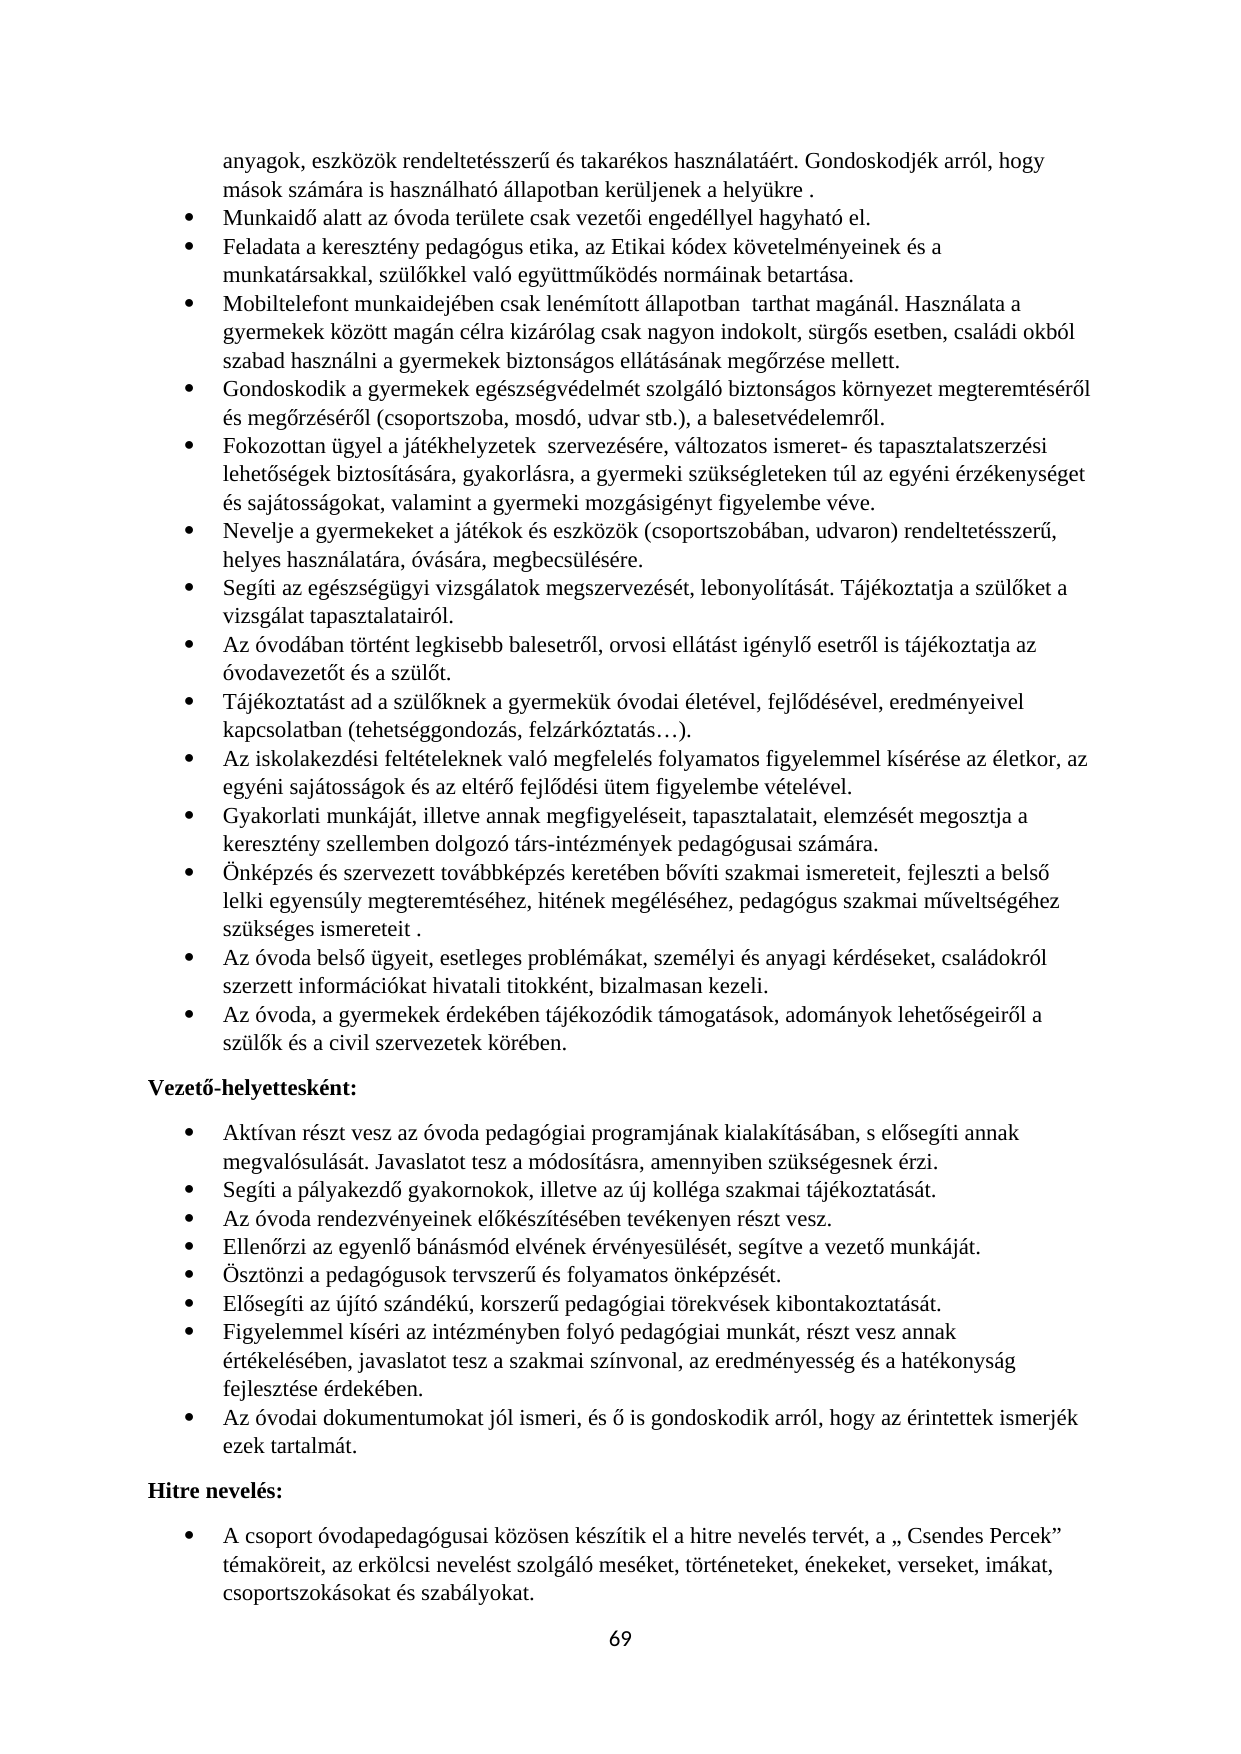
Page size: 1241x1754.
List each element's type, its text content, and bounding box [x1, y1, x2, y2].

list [185, 148, 1093, 202]
list Mobiltelefont munkaidejében csak lenémított állapotban tarthat magánál. Használata a gyermekek között magán célra kizárólag csak nagyon indokolt, sürgős esetben, családi okból szabad használni a gyermekek biztonságos ellátásának megőrzése mellett. [185, 290, 1093, 373]
list A csoport óvodapedagógusai közösen készítik el a hitre nevelés tervét, a „ Csendes Percek” témaköreit, az erkölcsi nevelést szolgáló meséket, történeteket, énekeket, verseket, imákat, csoportszokásokat és szabályokat. [185, 1522, 1093, 1606]
list Tájékoztatást ad a szülőknek a gyermekük óvodai életével, fejlődésével, eredményeivel kapcsolatban (tehetséggondozás, felzárkóztatás…). [185, 688, 1093, 743]
list Aktívan részt vesz az óvoda pedagógiai programjának kialakításában, s elősegíti annak megvalósulását. Javaslatot tesz a módosításra, amennyiben szükségesnek érzi. [185, 1119, 1093, 1174]
list Önképzés és szervezett továbbképzés keretében bővíti szakmai ismereteit, fejleszti a belső lelki egyensúly megteremtéséhez, hitének megéléséhez, pedagógus szakmai műveltségéhez szükséges ismereteit . [185, 858, 1093, 942]
text Vezető-helyettesként: [148, 1074, 1093, 1101]
list Az óvoda rendezvényeinek előkészítésében tevékenyen részt vesz. [185, 1205, 1093, 1231]
list Gyakorlati munkáját, illetve annak megfigyeléseit, tapasztalatait, elemzését megosztja a keresztény szellemben dolgozó társ-intézmények pedagógusai számára. [185, 802, 1093, 856]
list Munkaidő alatt az óvoda területe csak vezetői engedéllyel hagyható el. [185, 204, 1093, 231]
list Ösztönzi a pedagógusok tervszerű és folyamatos önképzését. [185, 1262, 1093, 1288]
list Az óvodában történt legkisebb balesetről, orvosi ellátást igénylő esetről is tájékoztatja az óvodavezetőt és a szülőt. [185, 631, 1093, 686]
list Figyelemmel kíséri az intézményben folyó pedagógiai munkát, részt vesz annak értékelésében, javaslatot tesz a szakmai színvonal, az eredményesség és a hatékonyság fejlesztése érdekében. [185, 1318, 1093, 1402]
list Feladata a keresztény pedagógus etika, az Etikai kódex követelményeinek és a munkatársakkal, szülőkkel való együttműködés normáinak betartása. [185, 233, 1093, 288]
list Nevelje a gyermekeket a játékok és eszközök (csoportszobában, udvaron) rendeltetésszerű, helyes használatára, óvására, megbecsülésére. [185, 517, 1093, 572]
list Az óvoda, a gyermekek érdekében tájékozódik támogatások, adományok lehetőségeiről a szülők és a civil szervezetek körében. [185, 1001, 1093, 1056]
list Segíti a pályakezdő gyakornokok, illetve az új kolléga szakmai tájékoztatását. [185, 1176, 1093, 1203]
list Gondoskodik a gyermekek egészségvédelmét szolgáló biztonságos környezet megteremtéséről és megőrzéséről (csoportszoba, mosdó, udvar stb.), a balesetvédelemről. [185, 375, 1093, 430]
list Elősegíti az újító szándékú, korszerű pedagógiai törekvések kibontakoztatását. [185, 1290, 1093, 1316]
list Az iskolakezdési feltételeknek való megfelelés folyamatos figyelemmel kísérése az életkor, az egyéni sajátosságok és az eltérő fejlődési ütem figyelembe vételével. [185, 745, 1093, 799]
list Az óvodai dokumentumokat jól ismeri, és ő is gondoskodik arról, hogy az érintettek ismerjék ezek tartalmát. [185, 1404, 1093, 1458]
list Segíti az egészségügyi vizsgálatok megszervezését, lebonyolítását. Tájékoztatja a szülőket a vizsgálat tapasztalatairól. [185, 574, 1093, 629]
list Fokozottan ügyel a játékhelyzetek szervezésére, változatos ismeret- és tapasztalatszerzési lehetőségek biztosítására, gyakorlásra, a gyermeki szükségleteken túl az egyéni érzékenységet és sajátosságokat, valamint a gyermeki mozgásigényt figyelembe véve. [185, 432, 1093, 515]
list Az óvoda belső ügyeit, esetleges problémákat, személyi és anyagi kérdéseket, családokról szerzett információkat hivatali titokként, bizalmasan kezeli. [185, 944, 1093, 999]
list Ellenőrzi az egyenlő bánásmód elvének érvényesülését, segítve a vezető munkáját. [185, 1233, 1093, 1259]
text Hitre nevelés: [148, 1477, 1093, 1504]
